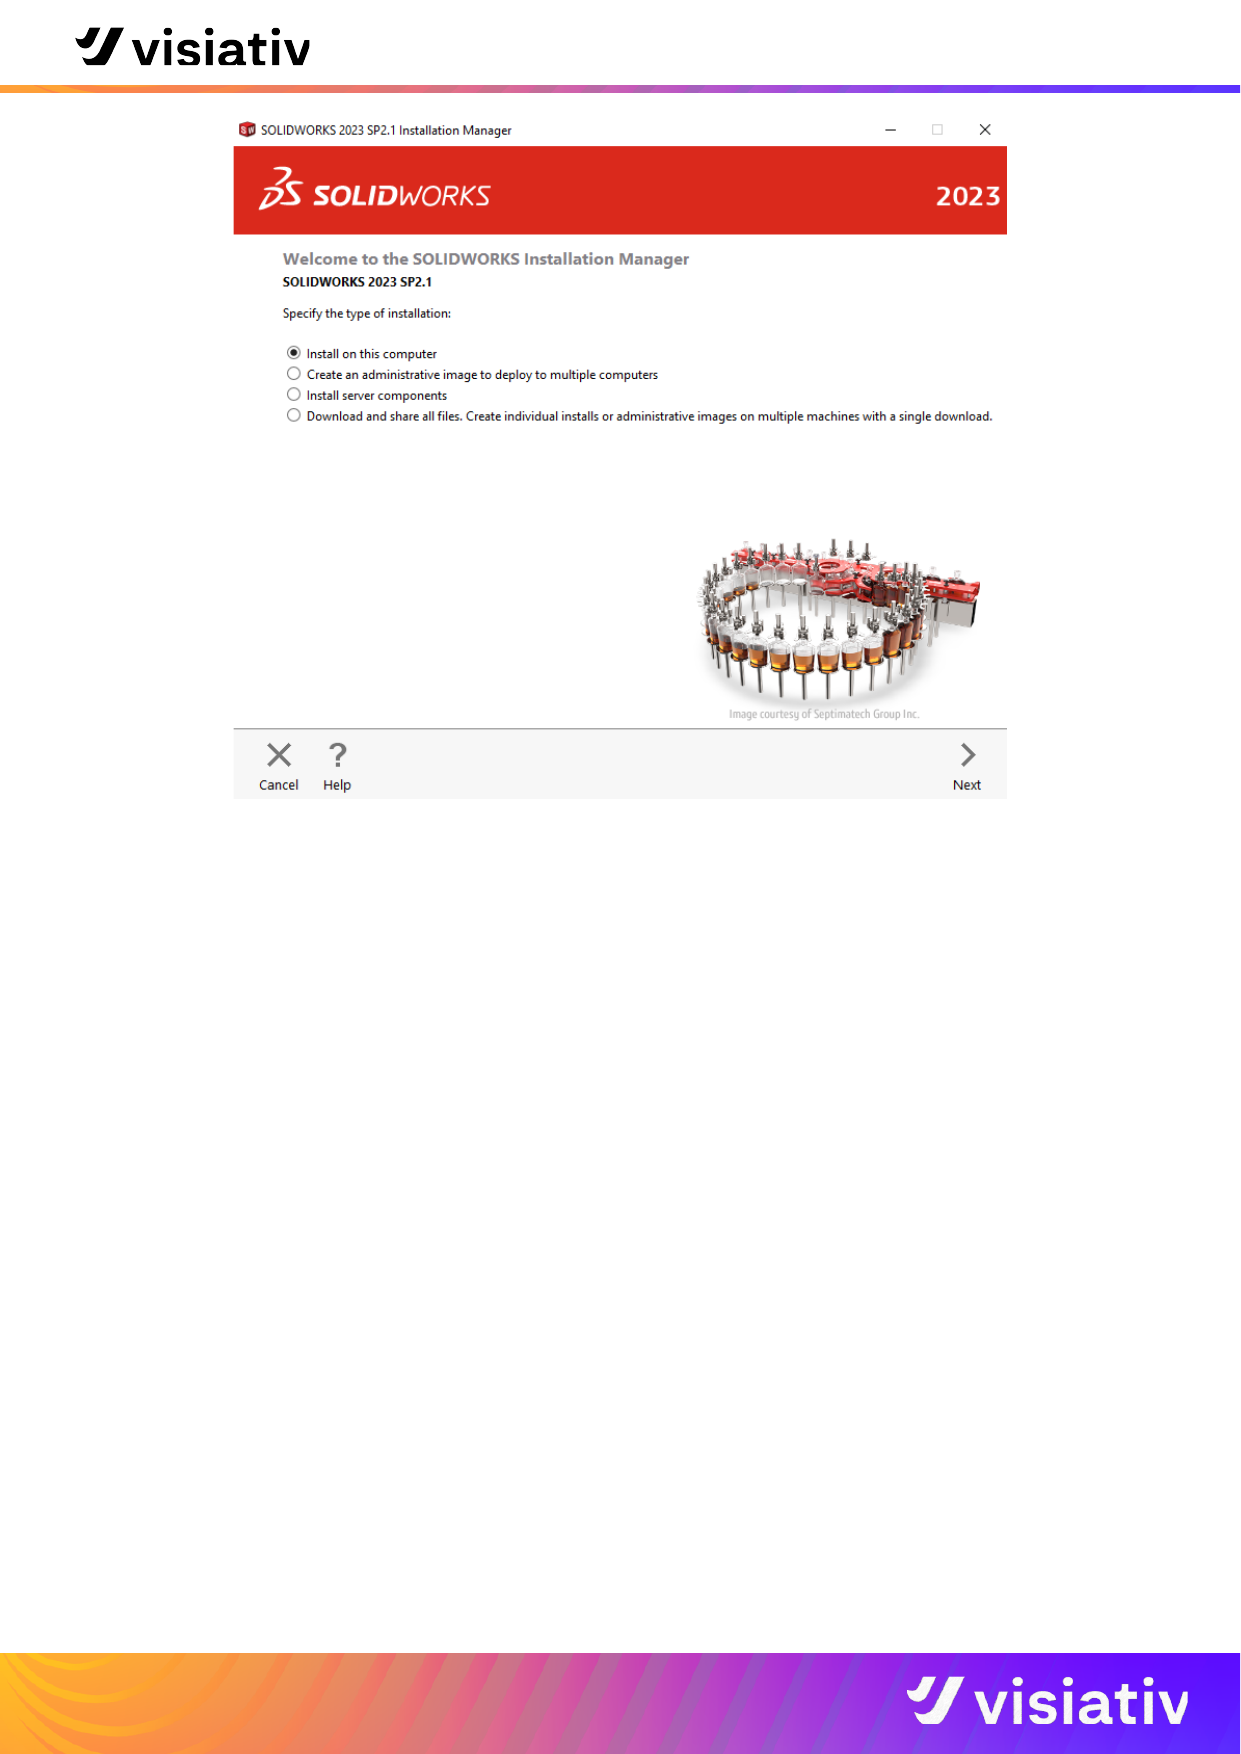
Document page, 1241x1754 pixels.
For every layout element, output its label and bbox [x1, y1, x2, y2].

picture [75, 27, 310, 66]
picture [0, 1653, 1241, 1754]
picture [233, 116, 1007, 799]
picture [0, 85, 1241, 93]
